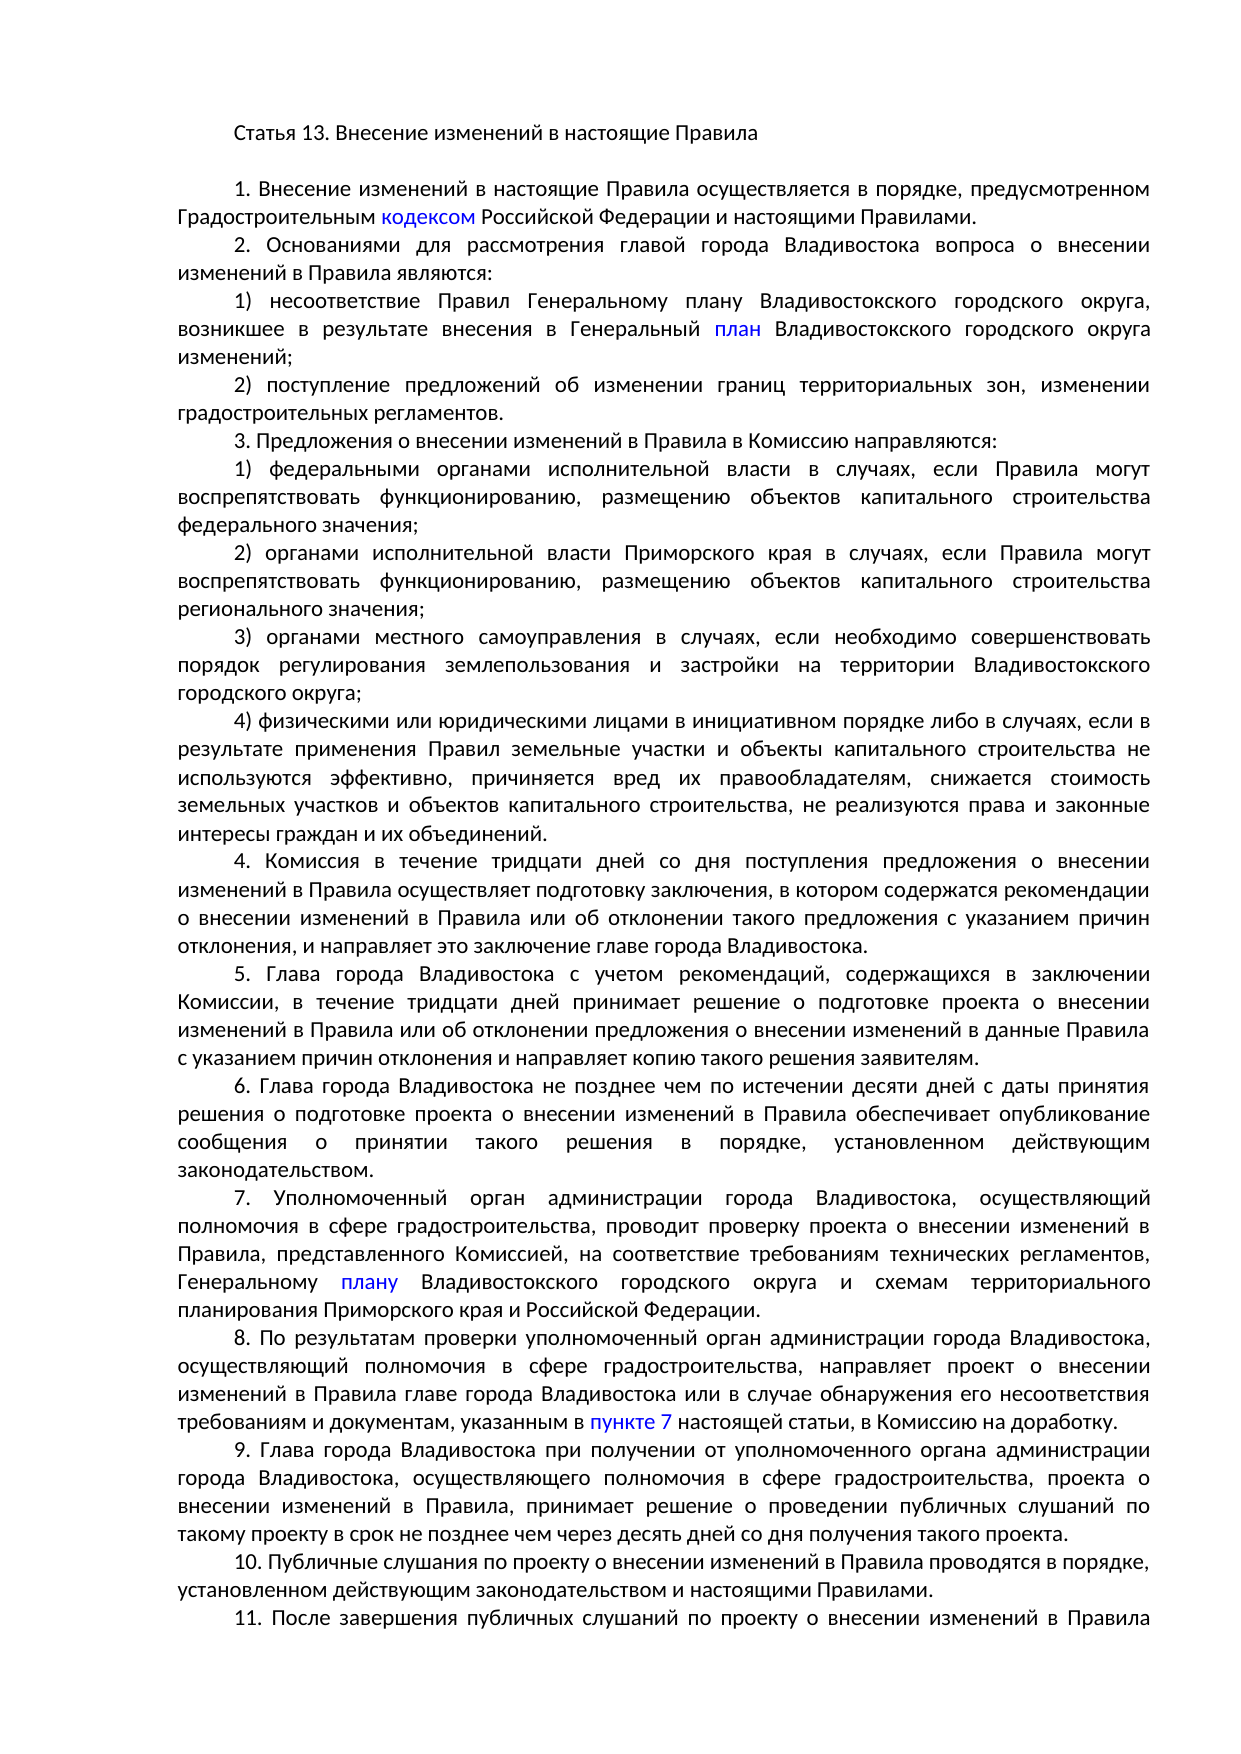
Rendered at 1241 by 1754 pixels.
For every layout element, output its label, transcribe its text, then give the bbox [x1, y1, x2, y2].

text 8. По результатам проверки уполномоченный орган администрации города Владивостока, осуществляющий полномочия в сфере градостроительства, направляет проект о внесении изменений в Правила главе города Владивостока или в случае обнаружения его несоответствия требованиям и документам, указанным в пункте 7 настоящей статьи, в Комиссию на доработку. [177, 1323, 1152, 1435]
text 4) физическими или юридическими лицами в инициативном порядке либо в случаях, если в результате применения Правил земельные участки и объекты капитального строительства не используются эффективно, причиняется вред их правообладателям, снижается стоимость земельных участков и объектов капитального строительства, не реализуются права и законные интересы граждан и их объединений. [177, 707, 1152, 847]
text 4. Комиссия в течение тридцати дней со дня поступления предложения о внесении изменений в Правила осуществляет подготовку заключения, в котором содержатся рекомендации о внесении изменений в Правила или об отклонении такого предложения с указанием причин отклонения, и направляет это заключение главе города Владивостока. [177, 847, 1152, 959]
text 7. Уполномоченный орган администрации города Владивостока, осуществляющий полномочия в сфере градостроительства, проводит проверку проекта о внесении изменений в Правила, представленного Комиссией, на соответствие требованиям технических регламентов, Генеральному плану Владивостокского городского округа и схемам территориального планирования Приморского края и Российской Федерации. [177, 1183, 1152, 1323]
text 3) органами местного самоуправления в случаях, если необходимо совершенствовать порядок регулирования землепользования и застройки на территории Владивостокского городского округа; [177, 622, 1152, 707]
text 1. Внесение изменений в настоящие Правила осуществляется в порядке, предусмотренном Градостроительным кодексом Российской Федерации и настоящими Правилами. [177, 174, 1152, 230]
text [177, 1603, 1152, 1631]
text 1) несоответствие Правил Генеральному плану Владивостокского городского округа, возникшее в результате внесения в Генеральный план Владивостокского городского округа изменений; [177, 286, 1152, 370]
text 2) органами исполнительной власти Приморского края в случаях, если Правила могут воспрепятствовать функционированию, размещению объектов капитального строительства регионального значения; [177, 538, 1152, 622]
text 1) федеральными органами исполнительной власти в случаях, если Правила могут воспрепятствовать функционированию, размещению объектов капитального строительства федерального значения; [177, 454, 1152, 538]
text 10. Публичные слушания по проекту о внесении изменений в Правила проводятся в порядке, установленном действующим законодательством и настоящими Правилами. [177, 1547, 1152, 1603]
text 5. Глава города Владивостока с учетом рекомендаций, содержащихся в заключении Комиссии, в течение тридцати дней принимает решение о подготовке проекта о внесении изменений в Правила или об отклонении предложения о внесении изменений в данные Правила с указанием причин отклонения и направляет копию такого решения заявителям. [177, 959, 1152, 1071]
text 6. Глава города Владивостока не позднее чем по истечении десяти дней с даты принятия решения о подготовке проекта о внесении изменений в Правила обеспечивает опубликование сообщения о принятии такого решения в порядке, установленном действующим законодательством. [177, 1071, 1152, 1183]
text 9. Глава города Владивостока при получении от уполномоченного органа администрации города Владивостока, осуществляющего полномочия в сфере градостроительства, проекта о внесении изменений в Правила, принимает решение о проведении публичных слушаний по такому проекту в срок не позднее чем через десять дней со дня получения такого проекта. [177, 1435, 1152, 1547]
text 2. Основаниями для рассмотрения главой города Владивостока вопроса о внесении изменений в Правила являются: [177, 230, 1152, 286]
text Статья 13. Внесение изменений в настоящие Правила [177, 118, 1152, 146]
text 3. Предложения о внесении изменений в Правила в Комиссию направляются: [177, 426, 1152, 454]
text 2) поступление предложений об изменении границ территориальных зон, изменении градостроительных регламентов. [177, 370, 1152, 426]
